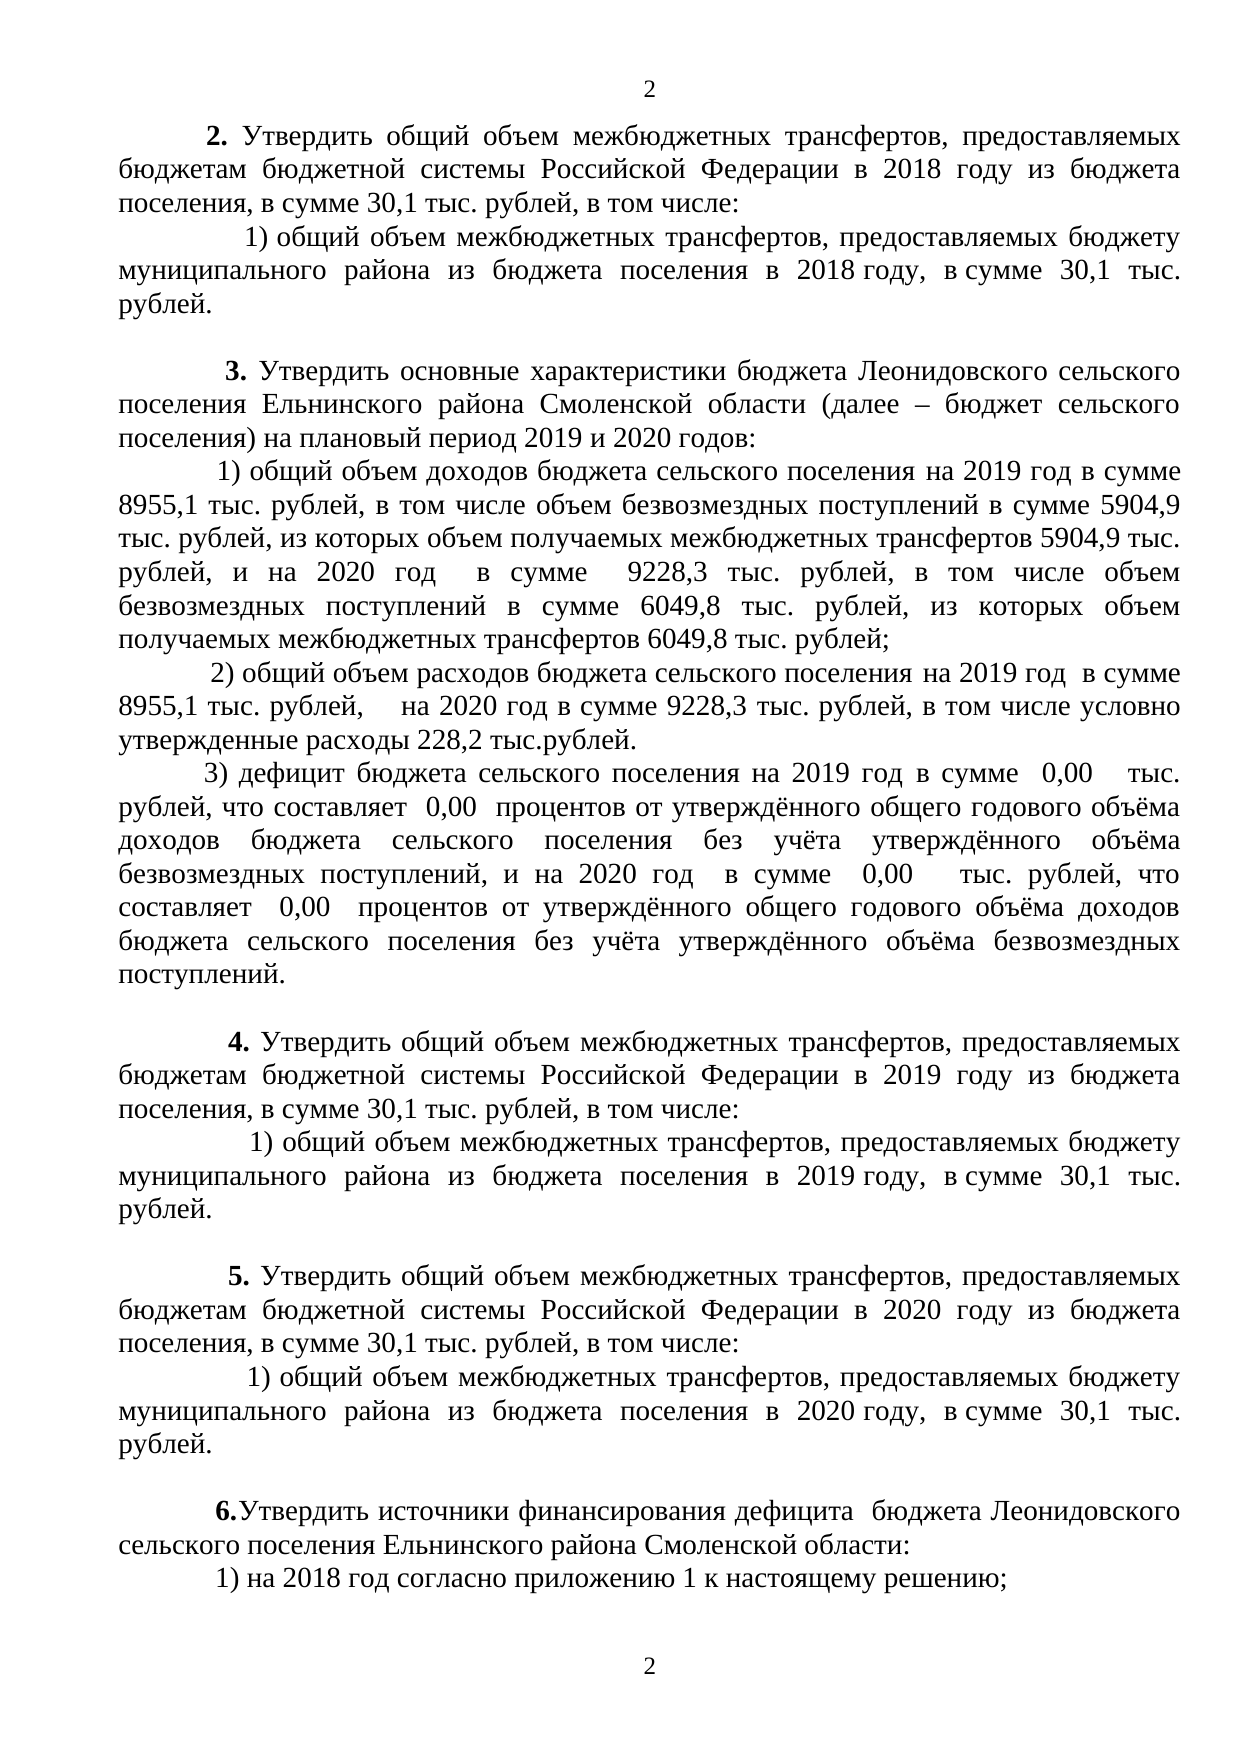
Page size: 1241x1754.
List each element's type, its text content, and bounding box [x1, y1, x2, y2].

text 2. Утвердить общий объем межбюджетных трансфертов, предоставляемых бюджетам бюджетной системы Российской Федерации в 2018 году из бюджета поселения, в сумме 30,1 тыс. рублей, в том числе: [118, 118, 1181, 219]
text 1) на 2018 год согласно приложению 1 к настоящему решению; [118, 1560, 1181, 1594]
text 1) общий объем межбюджетных трансфертов, предоставляемых бюджету муниципального района из бюджета поселения в 2018 году, в сумме 30,1 тыс. рублей. [118, 219, 1181, 319]
text 4. Утвердить общий объем межбюджетных трансфертов, предоставляемых бюджетам бюджетной системы Российской Федерации в 2019 году из бюджета поселения, в сумме 30,1 тыс. рублей, в том числе: [118, 1024, 1181, 1124]
text 2) общий объем расходов бюджета сельского поселения на 2019 год в сумме 8955,1 тыс. рублей, на 2020 год в сумме 9228,3 тыс. рублей, в том числе условно утвержденные расходы 228,2 тыс.рублей. [118, 655, 1181, 755]
text 1) общий объем доходов бюджета сельского поселения на 2019 год в сумме 8955,1 тыс. рублей, в том числе объем безвозмездных поступлений в сумме 5904,9 тыс. рублей, из которых объем получаемых межбюджетных трансфертов 5904,9 тыс. рублей, и на 2020 год в сумме 9228,3 тыс. рублей, в том числе объем безвозмездных поступлений в сумме 6049,8 тыс. рублей, из которых объем получаемых межбюджетных трансфертов 6049,8 тыс. рублей; [118, 453, 1181, 655]
text 5. Утвердить общий объем межбюджетных трансфертов, предоставляемых бюджетам бюджетной системы Российской Федерации в 2020 году из бюджета поселения, в сумме 30,1 тыс. рублей, в том числе: [118, 1258, 1181, 1359]
text 3. Утвердить основные характеристики бюджета Леонидовского сельского поселения Ельнинского района Смоленской области (далее – бюджет сельского поселения) на плановый период 2019 и 2020 годов: [118, 353, 1181, 453]
text 1) общий объем межбюджетных трансфертов, предоставляемых бюджету муниципального района из бюджета поселения в 2019 году, в сумме 30,1 тыс. рублей. [118, 1124, 1181, 1225]
text 1) общий объем межбюджетных трансфертов, предоставляемых бюджету муниципального района из бюджета поселения в 2020 году, в сумме 30,1 тыс. рублей. [118, 1359, 1181, 1460]
text 6.Утвердить источники финансирования дефицита бюджета Леонидовского сельского поселения Ельнинского района Смоленской области: [118, 1493, 1181, 1560]
text 3) дефицит бюджета сельского поселения на 2019 год в сумме 0,00 тыс. рублей, что составляет 0,00 процентов от утверждённого общего годового объёма доходов бюджета сельского поселения без учёта утверждённого объёма безвозмездных поступлений, и на 2020 год в сумме 0,00 тыс. рублей, что составляет 0,00 процентов от утверждённого общего годового объёма доходов бюджета сельского поселения без учёта утверждённого объёма безвозмездных поступлений. [118, 755, 1181, 990]
